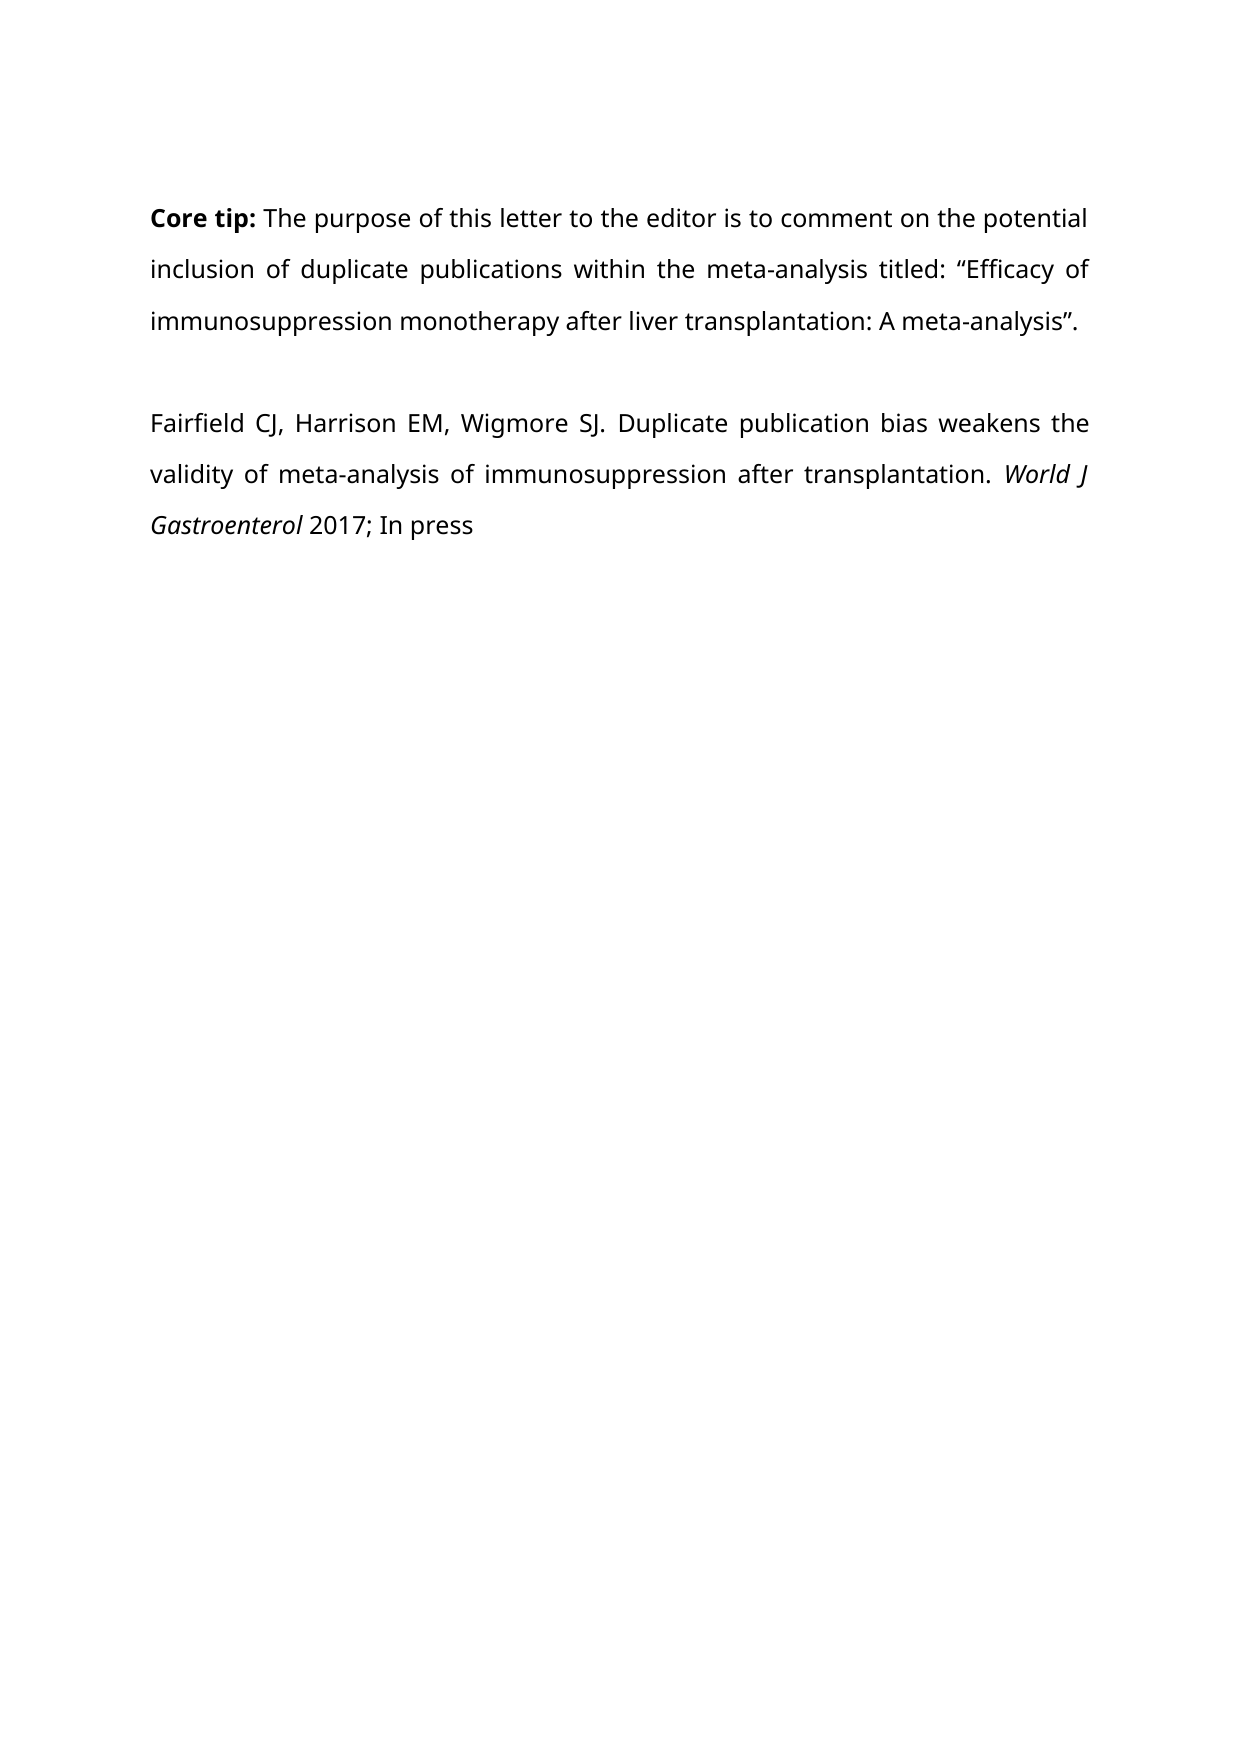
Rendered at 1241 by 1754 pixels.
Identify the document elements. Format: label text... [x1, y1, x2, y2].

text Core tip: The purpose of this letter to the editor is to comment on the potential inclusion of duplicate publications within the meta-analysis titled: “Efficacy of immunosuppression monotherapy after liver transplantation: A meta-analysis”. [150, 201, 1090, 337]
text Fairfield CJ, Harrison EM, Wigmore SJ. Duplicate publication bias weakens the validity of meta-analysis of immunosuppression after transplantation. World J Gastroenterol 2017; In press [150, 405, 1090, 541]
